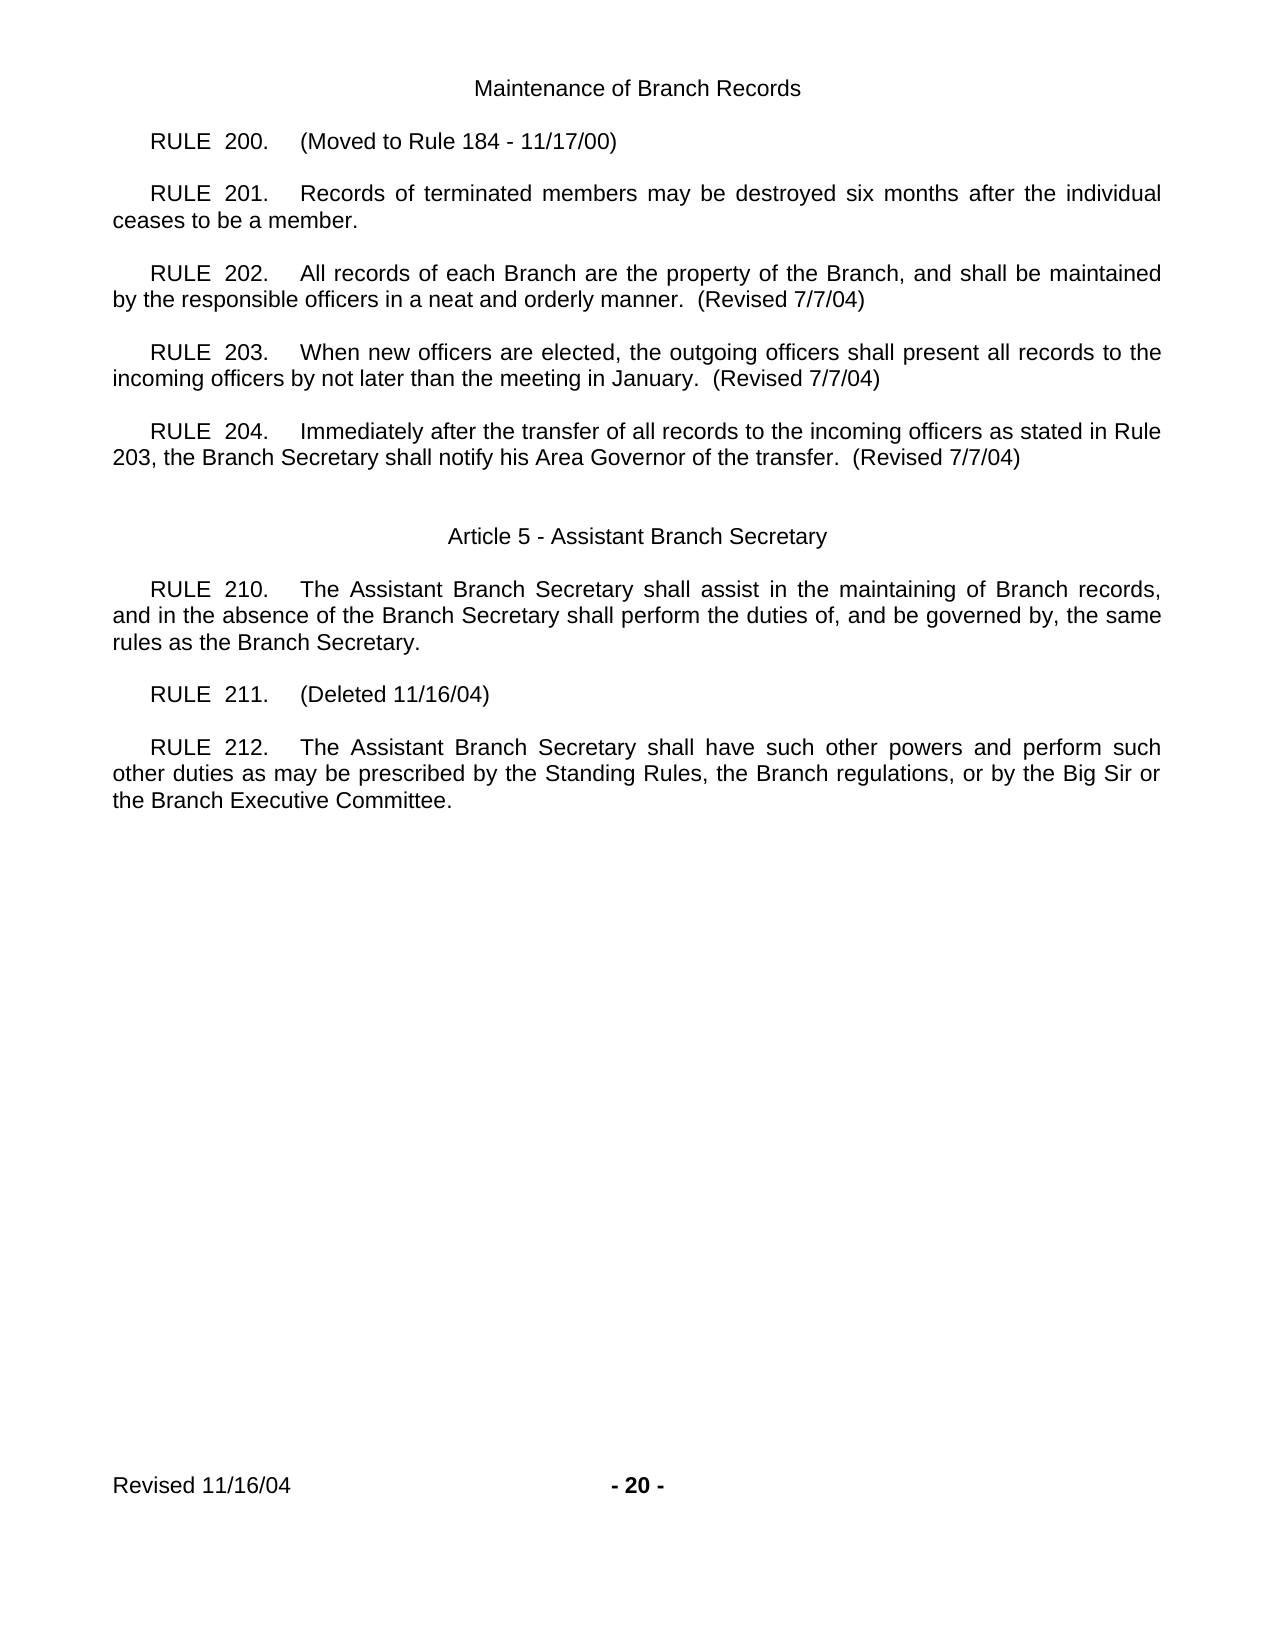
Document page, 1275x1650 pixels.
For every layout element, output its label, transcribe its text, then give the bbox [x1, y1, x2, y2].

text Article 5 - Assistant Branch Secretary [112, 523, 1162, 549]
text RULE 211. (Deleted 11/16/04) [112, 681, 1162, 707]
text Revised 11/16/04 - 20 - [112, 1472, 1162, 1498]
text RULE 212. The Assistant Branch Secretary shall have such other powers and perform such other duties as may be prescribed by the Standing Rules, the Branch regulations, or by the Big Sir or the Branch Executive Committee. [112, 734, 1162, 813]
text Maintenance of Branch Records [112, 75, 1162, 101]
text RULE 202. All records of each Branch are the property of the Branch, and shall be maintained by the responsible officers in a neat and orderly manner. (Revised 7/7/04) [112, 259, 1162, 312]
text RULE 200. (Moved to Rule 184 - 11/17/00) [112, 128, 1162, 154]
text RULE 204. Immediately after the transfer of all records to the incoming officers as stated in Rule 203, the Branch Secretary shall notify his Area Governor of the transfer. (Revised 7/7/04) [112, 418, 1162, 470]
text RULE 201. Records of terminated members may be destroyed six months after the individual ceases to be a member. [112, 180, 1162, 233]
text RULE 210. The Assistant Branch Secretary shall assist in the maintaining of Branch records, and in the absence of the Branch Secretary shall perform the duties of, and be governed by, the same rules as the Branch Secretary. [112, 576, 1162, 655]
text RULE 203. When new officers are elected, the outgoing officers shall present all records to the incoming officers by not later than the meeting in January. (Revised 7/7/04) [112, 338, 1162, 391]
